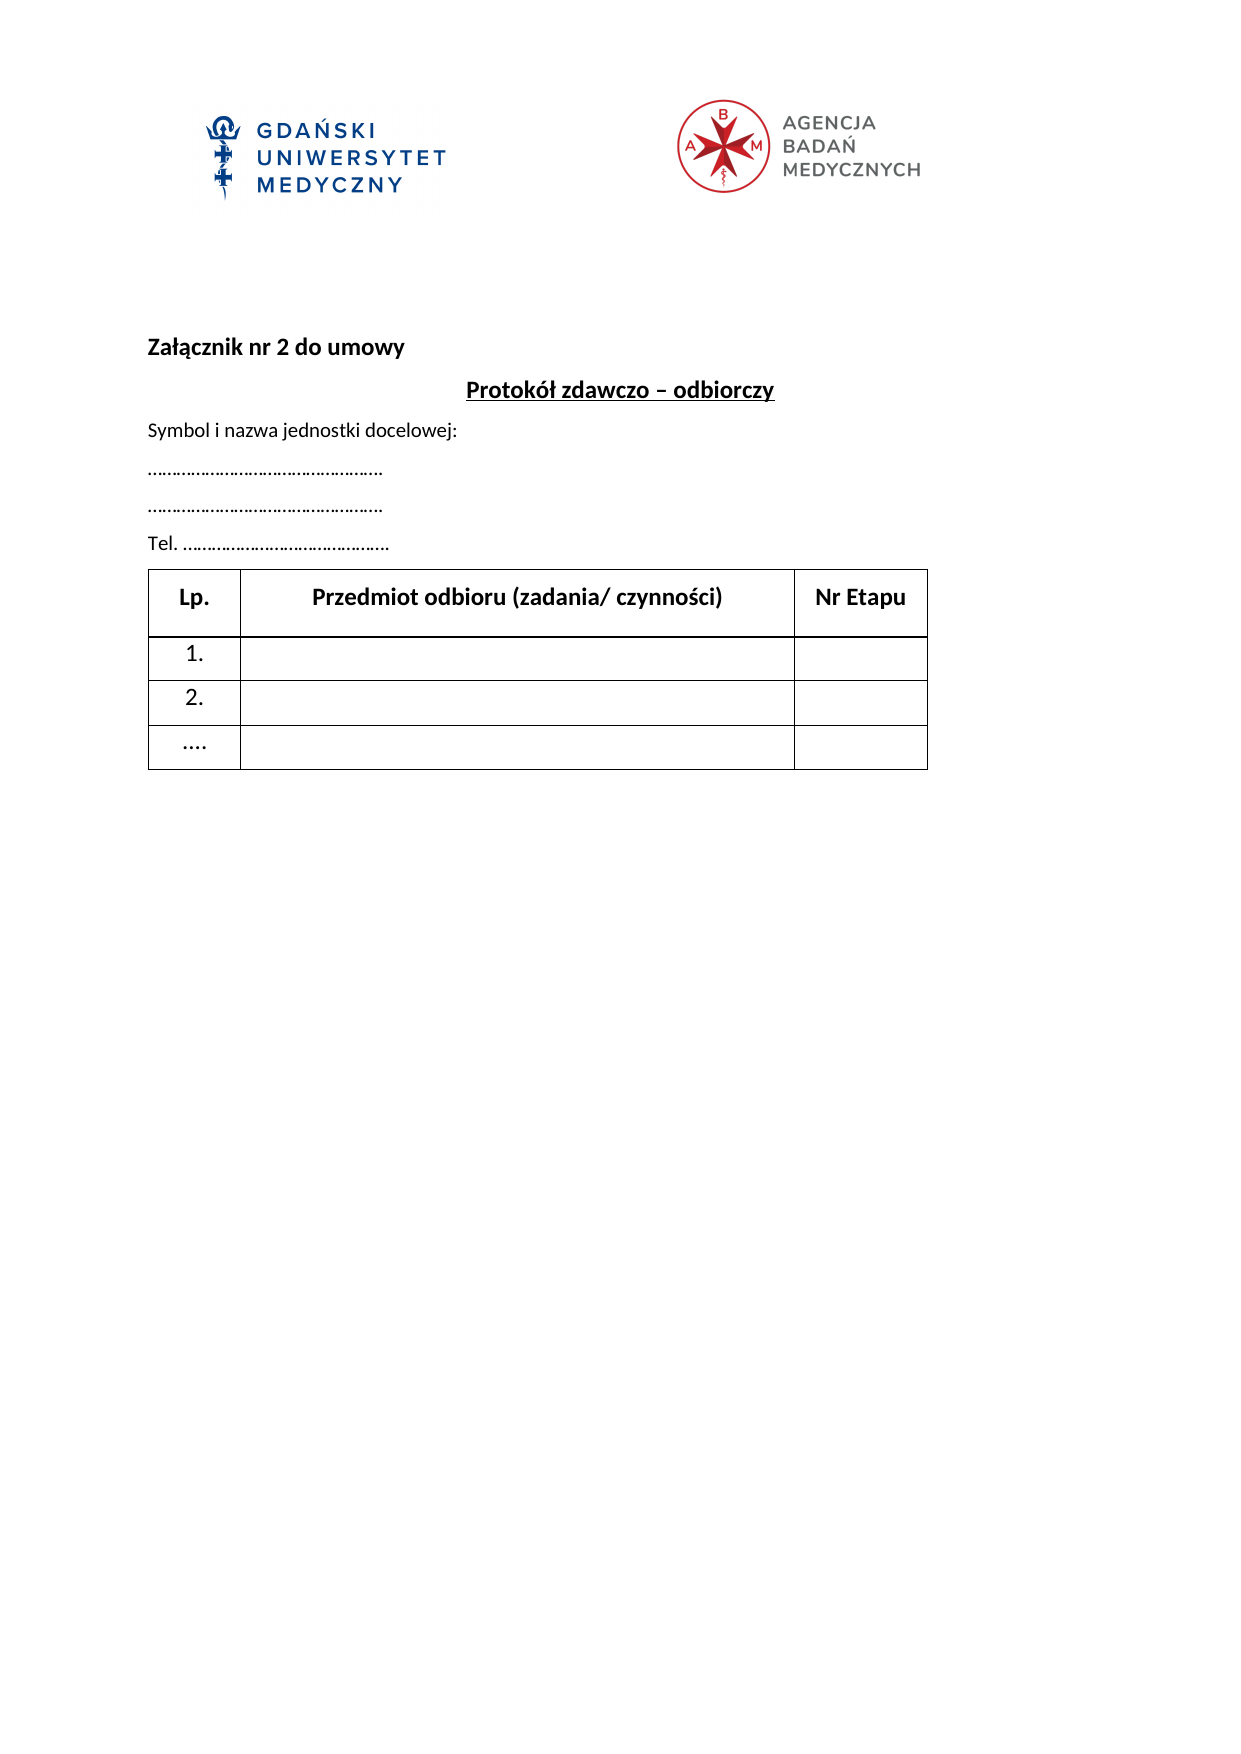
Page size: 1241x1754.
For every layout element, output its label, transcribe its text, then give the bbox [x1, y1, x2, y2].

text …………………………………………. [148, 493, 1093, 518]
table_header Lp. [149, 570, 240, 636]
picture [664, 73, 930, 219]
table_cell [795, 726, 927, 768]
table_cell [795, 638, 927, 680]
table_header Nr Etapu [795, 570, 927, 636]
table_cell [241, 638, 794, 680]
table_cell .... [149, 726, 240, 768]
text Symbol i nazwa jednostki docelowej: [148, 417, 1093, 442]
picture [188, 98, 463, 219]
table_header Przedmiot odbioru (zadania/ czynności) [241, 570, 794, 636]
table_cell [241, 726, 794, 768]
table_cell [241, 681, 794, 724]
table_cell [795, 681, 927, 724]
text …………………………………………. [148, 455, 1093, 480]
text Załącznik nr 2 do umowy [148, 331, 1093, 361]
text Tel. ……………………………………. [148, 531, 1093, 556]
text Protokół zdawczo – odbiorczy [148, 374, 1093, 404]
table_cell 2. [149, 681, 240, 724]
table_cell 1. [149, 638, 240, 680]
